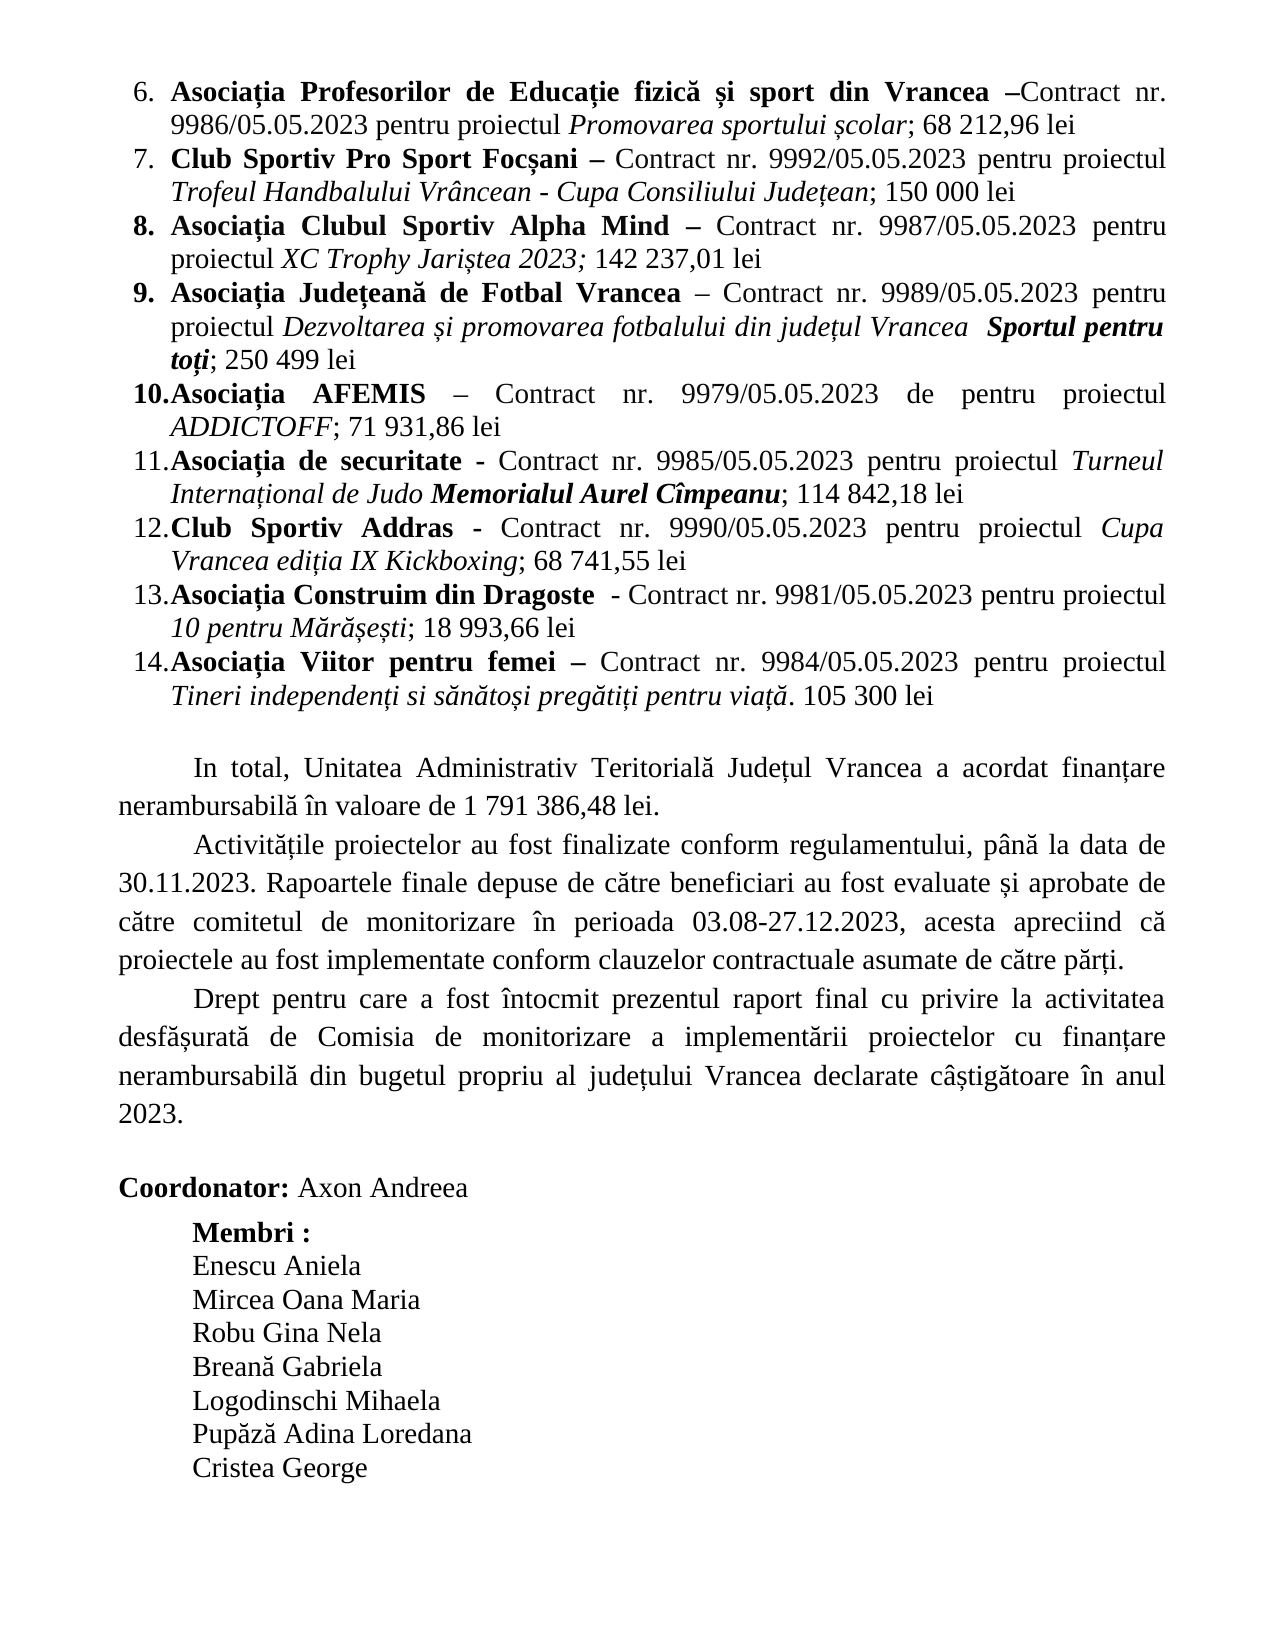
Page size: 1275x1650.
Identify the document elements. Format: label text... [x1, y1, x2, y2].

text Activitățile proiectelor au fost finalizate conform regulamentului, până la data de 30.11.2023. Rapoartele finale depuse de către beneficiari au fost evaluate și aprobate de către comitetul de monitorizare în perioada 03.08-27.12.2023, acesta apreciind că proiectele au fost implementate conform clauzelor contractuale asumate de către părți. [118, 827, 1167, 976]
list Club Sportiv Addras - Contract nr. 9990/05.05.2023 pentru proiectul Cupa Vrancea ediția IX Kickboxing; 68 741,55 lei [133, 510, 1167, 577]
text Coordonator: Axon Andreea [118, 1170, 1167, 1204]
text Robu Gina Nela [133, 1316, 1137, 1349]
list Club Sportiv Pro Sport Focșani – Contract nr. 9992/05.05.2023 pentru proiectul Trofeul Handbalului Vrâncean - Cupa Consiliului Județean; 150 000 lei [133, 141, 1167, 208]
text Enescu Aniela [133, 1248, 1137, 1282]
text In total, Unitatea Administrativ Teritorială Județul Vrancea a acordat finanțare nerambursabilă în valoare de 1 791 386,48 lei. [118, 750, 1167, 822]
text Breană Gabriela [133, 1349, 1137, 1383]
list Asociația Clubul Sportiv Alpha Mind – Contract nr. 9987/05.05.2023 pentru proiectul XC Trophy Jariștea 2023; 142 237,01 lei [133, 208, 1167, 275]
list Asociația de securitate - Contract nr. 9985/05.05.2023 pentru proiectul Turneul Internațional de Judo Memorialul Aurel Cîmpeanu; 114 842,18 lei [133, 443, 1167, 510]
text Pupăză Adina Loredana [133, 1416, 1137, 1450]
text Membri : [133, 1215, 1137, 1248]
list Asociația Viitor pentru femei – Contract nr. 9984/05.05.2023 pentru proiectul Tineri independenți si sănătoși pregătiți pentru viață. 105 300 lei [133, 644, 1167, 711]
text Mircea Oana Maria [133, 1282, 1137, 1316]
list Asociația Județeană de Fotbal Vrancea – Contract nr. 9989/05.05.2023 pentru proiectul Dezvoltarea și promovarea fotbalului din județul Vrancea Sportul pentru toți; 250 499 lei [133, 275, 1167, 376]
text Cristea George [133, 1450, 1137, 1483]
text Logodinschi Mihaela [133, 1383, 1137, 1416]
list Asociația Profesorilor de Educație fizică și sport din Vrancea –Contract nr. 9986/05.05.2023 pentru proiectul Promovarea sportului școlar; 68 212,96 lei [133, 74, 1167, 141]
list Asociația AFEMIS – Contract nr. 9979/05.05.2023 de pentru proiectul ADDICTOFF; 71 931,86 lei [133, 376, 1167, 443]
list Asociația Construim din Dragoste - Contract nr. 9981/05.05.2023 pentru proiectul 10 pentru Mărășești; 18 993,66 lei [133, 577, 1167, 644]
text Drept pentru care a fost întocmit prezentul raport final cu privire la activitatea desfășurată de Comisia de monitorizare a implementării proiectelor cu finanțare nerambursabilă din bugetul propriu al județului Vrancea declarate câștigătoare în anul 2023. [118, 981, 1167, 1130]
